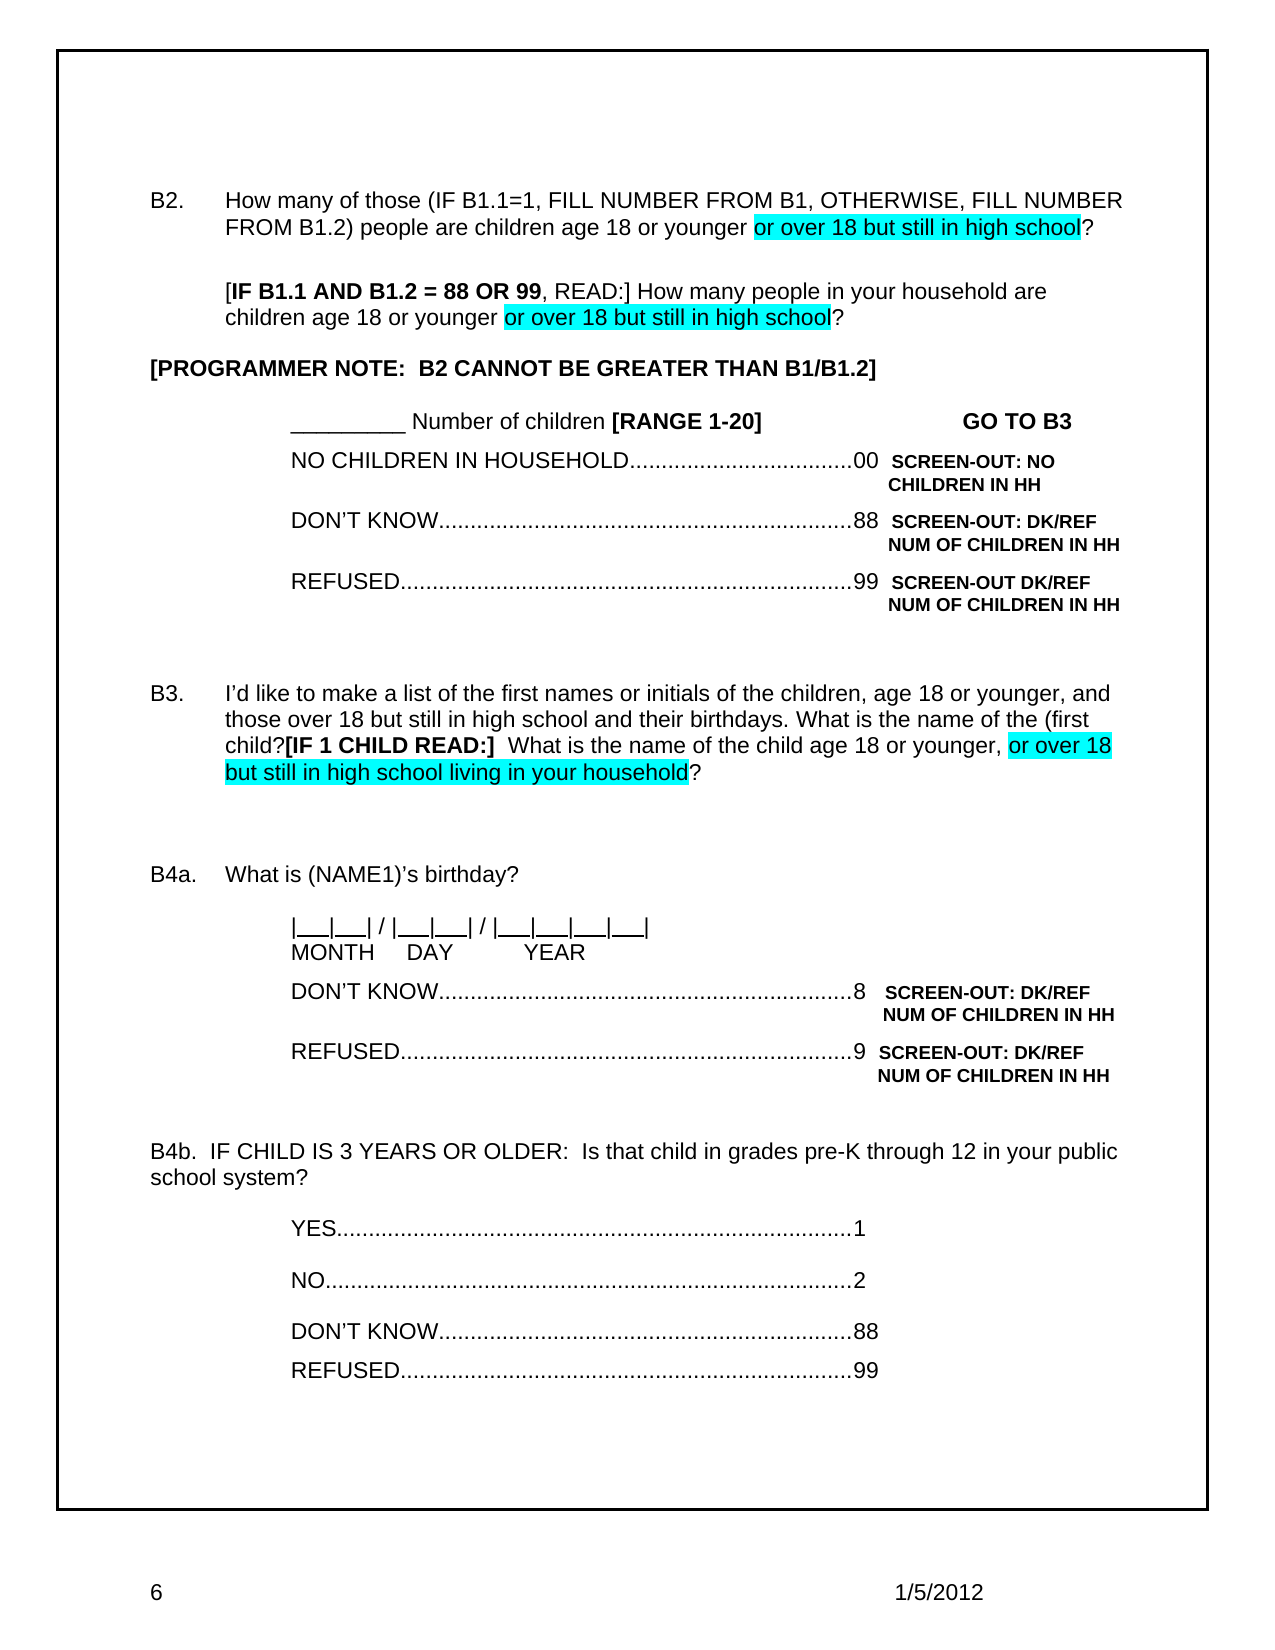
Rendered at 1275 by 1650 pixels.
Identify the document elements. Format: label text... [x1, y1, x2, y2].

text | | | / | | | / | | | | | [150, 913, 1125, 939]
text NUM OF CHILDREN IN HH [150, 1004, 1125, 1026]
text YES 1 [150, 1215, 1125, 1242]
text NO 2 [150, 1267, 1125, 1293]
text B2. How many of those (IF B1.1=1, FILL NUMBER FROM B1, OTHERWISE, FILL NUMBER FROM B1.2) people are children age 18 or younger or over 18 but still in high school? [150, 187, 1125, 240]
text DON’T KNOW 88 [150, 1318, 1125, 1344]
text NUM OF CHILDREN IN HH [150, 594, 1125, 616]
text DON’T KNOW 88 SCREEN-OUT: DK/REF [150, 507, 1125, 534]
text B3. I’d like to make a list of the first names or initials of the children, age 18 or younger, and those over 18 but still in high school and their birthdays. What is the name of the (first child?[IF 1 CHILD READ:] What is the name of the child age 18 or younger, or over 18 but still in high school living in your household? [150, 679, 1125, 785]
text DON’T KNOW 8 SCREEN-OUT: DK/REF [150, 978, 1125, 1004]
text _________ Number of children [RANGE 1-20] GO TO B3 [150, 408, 1125, 434]
text REFUSED 99 [150, 1357, 1125, 1383]
text B4b. IF CHILD IS 3 YEARS OR OLDER: Is that child in grades pre-K through 12 in your public school system? [150, 1138, 1125, 1190]
text REFUSED 99 SCREEN-OUT DK/REF [150, 568, 1125, 594]
text CHILDREN IN HH [150, 473, 1125, 495]
text [PROGRAMMER NOTE: B2 CANNOT BE GREATER THAN B1/B1.2] [150, 355, 1125, 382]
text B4a. What is (NAME1)’s birthday? [150, 861, 1125, 888]
text [IF B1.1 AND B1.2 = 88 OR 99, READ:] How many people in your household are children age 18 or younger or over 18 but still in high school? [150, 278, 1125, 330]
text NO CHILDREN IN HOUSEHOLD 00 SCREEN-OUT: NO [150, 447, 1125, 473]
text NUM OF CHILDREN IN HH [150, 534, 1125, 555]
text NUM OF CHILDREN IN HH [150, 1065, 1125, 1086]
text MONTH DAY YEAR [150, 939, 1125, 965]
text REFUSED 9 SCREEN-OUT: DK/REF [150, 1038, 1125, 1065]
